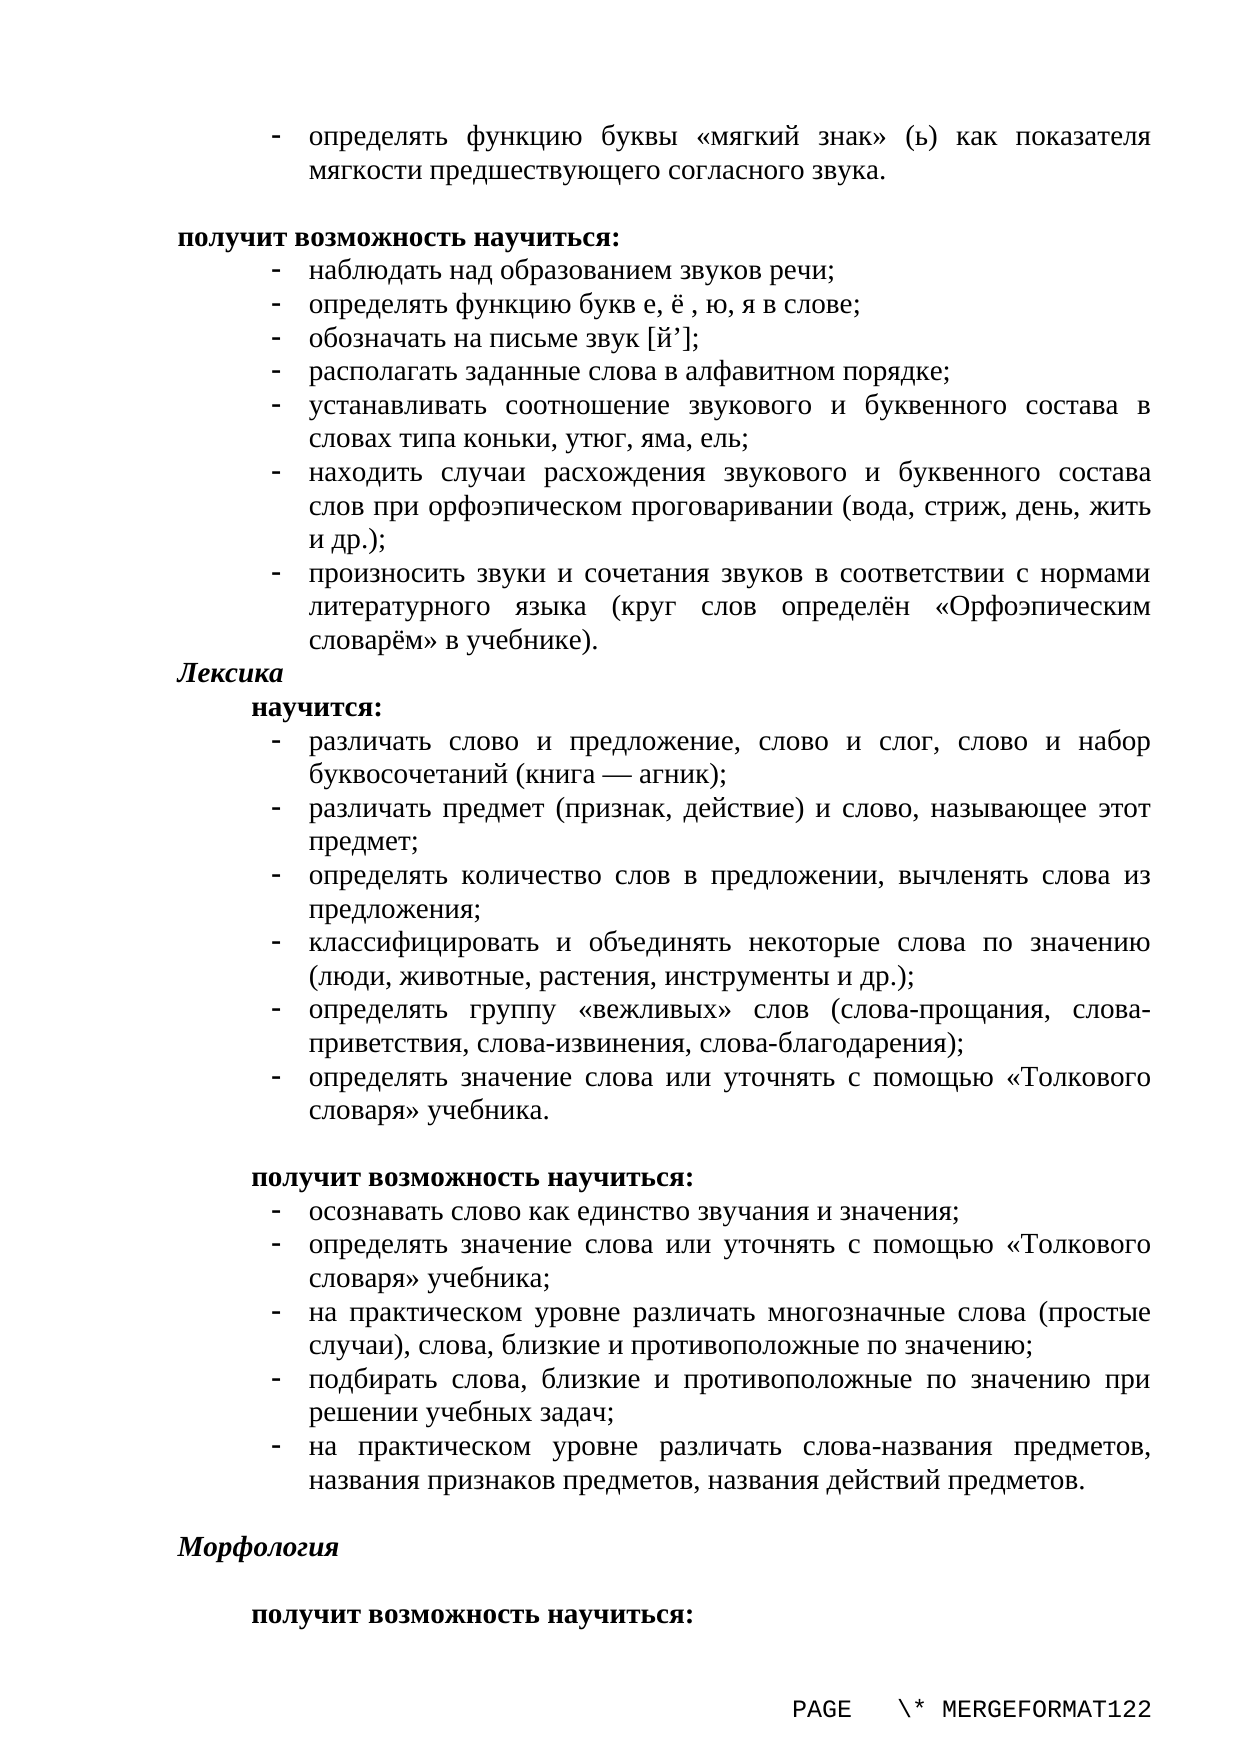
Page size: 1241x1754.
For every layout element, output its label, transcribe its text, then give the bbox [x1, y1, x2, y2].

list определять значение слова или уточнять с помощью «Толкового словаря» учебника. [271, 1059, 1152, 1126]
list на практическом уровне различать слова-названия предметов, названия признаков предметов, названия действий предметов. [271, 1428, 1152, 1495]
list определять функцию букв е, ё , ю, я в слове; [271, 286, 1152, 320]
text Лексика [177, 656, 1152, 689]
list располагать заданные слова в алфавитном порядке; [271, 353, 1152, 387]
list различать слово и предложение, слово и слог, слово и набор буквосочетаний (книга — агник); [271, 723, 1152, 790]
text Морфология [177, 1529, 1152, 1562]
list определять функцию буквы «мягкий знак» (ь) как показателя мягкости предшествующего согласного звука. [271, 118, 1152, 185]
text получит возможность научиться: [177, 1159, 1152, 1193]
list различать предмет (признак, действие) и слово, называющее этот предмет; [271, 790, 1152, 857]
list наблюдать над образованием звуков речи; [271, 252, 1152, 286]
list находить случаи расхождения звукового и буквенного состава слов при орфоэпическом проговаривании (вода, стриж, день, жить и др.); [271, 454, 1152, 555]
list классифицировать и объединять некоторые слова по значению (люди, животные, растения, инструменты и др.); [271, 924, 1152, 991]
text научится: [177, 689, 1152, 723]
list определять количество слов в предложении, вычленять слова из предложения; [271, 857, 1152, 924]
list определять значение слова или уточнять с помощью «Толкового словаря» учебника; [271, 1227, 1152, 1294]
list на практическом уровне различать многозначные слова (простые случаи), слова, близкие и противоположные по значению; [271, 1294, 1152, 1361]
text получит возможность научиться: [177, 219, 1152, 252]
list определять группу «вежливых» слов (слова-прощания, слова-приветствия, слова-извинения, слова-благодарения); [271, 991, 1152, 1059]
list устанавливать соотношение звукового и буквенного состава в словах типа коньки, утюг, яма, ель; [271, 387, 1152, 454]
list подбирать слова, близкие и противоположные по значению при решении учебных задач; [271, 1361, 1152, 1428]
text получит возможность научиться: [177, 1562, 1152, 1629]
list произносить звуки и сочетания звуков в соответствии с нормами литературного языка (круг слов определён «Орфоэпическим словарём» в учебнике). [271, 555, 1152, 656]
list осознавать слово как единство звучания и значения; [271, 1193, 1152, 1227]
list обозначать на письме звук [й’]; [271, 320, 1152, 353]
